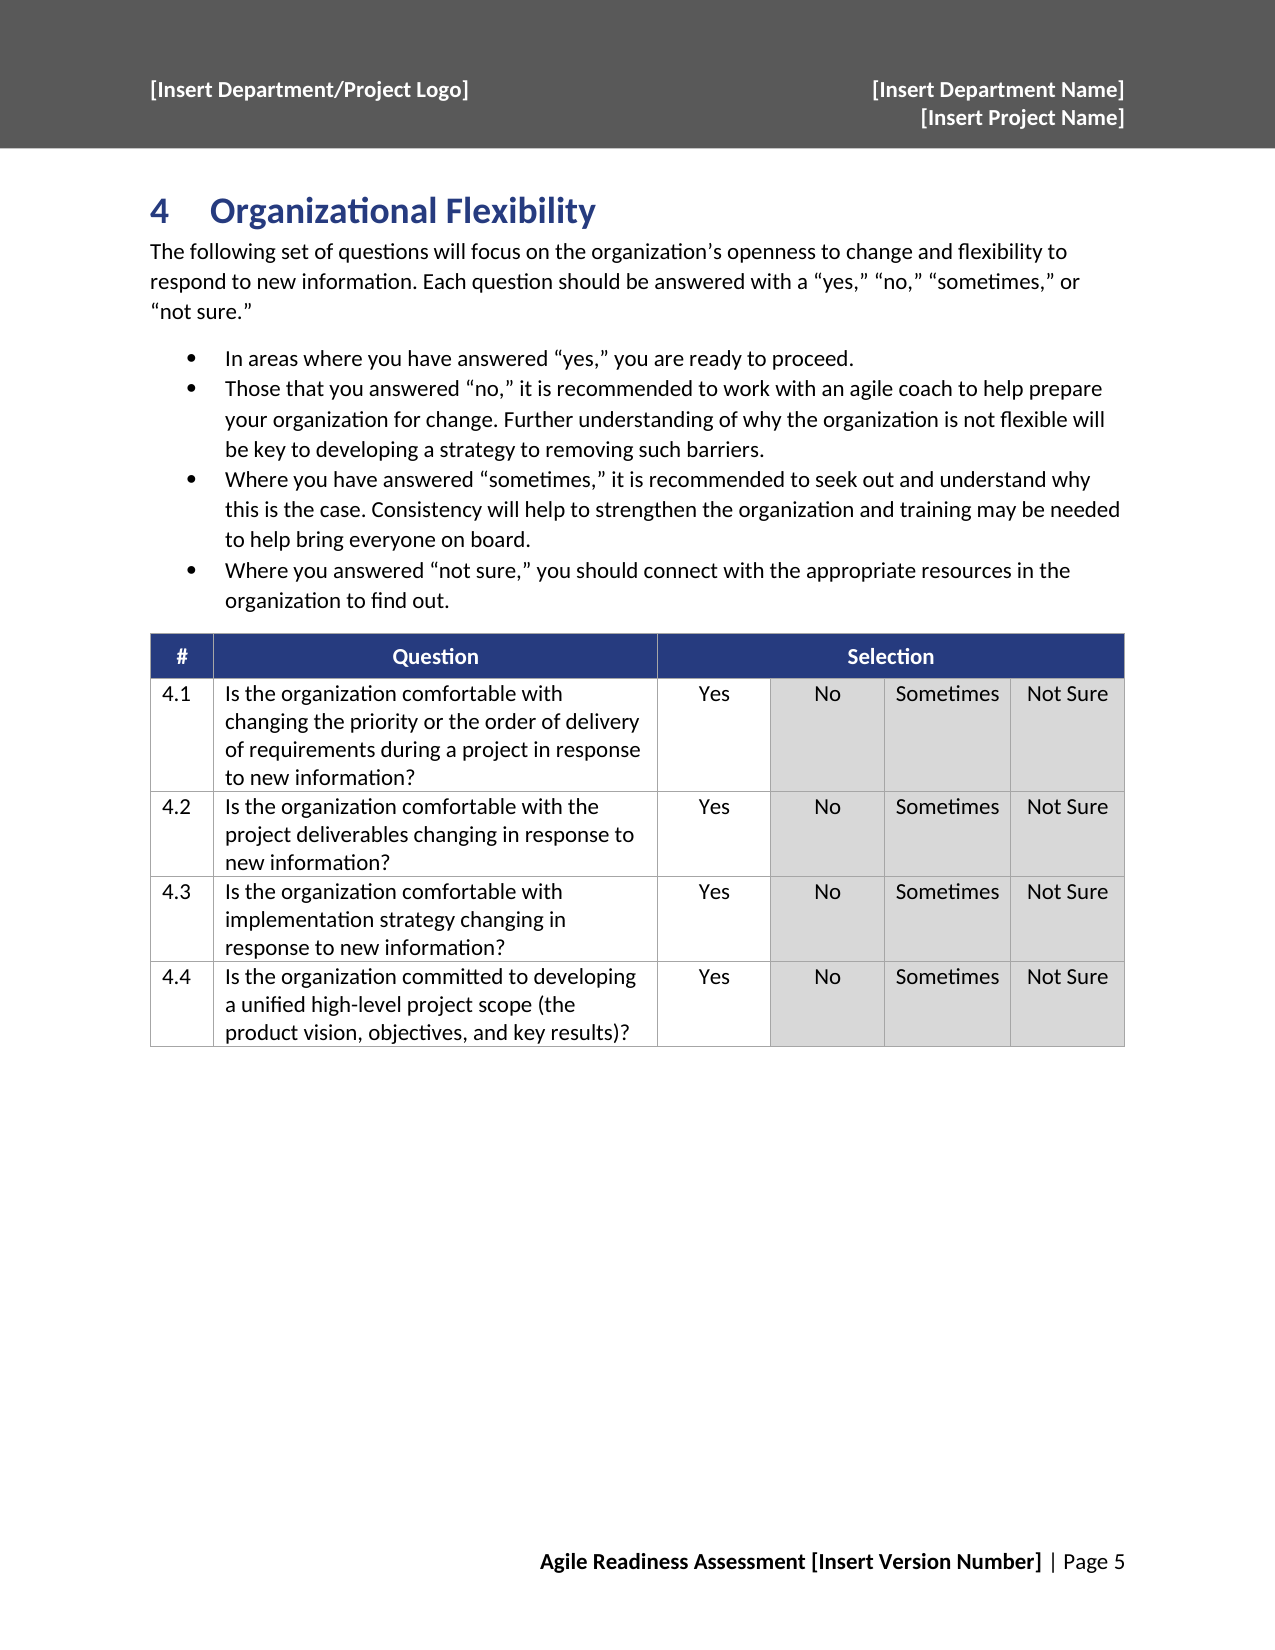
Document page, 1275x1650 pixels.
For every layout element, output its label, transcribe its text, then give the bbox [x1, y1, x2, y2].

table_cell 4.1 [151, 679, 213, 791]
table_cell Not Sure [1011, 792, 1124, 876]
table_cell Sometimes [885, 877, 1010, 961]
table_header Question [214, 634, 657, 678]
text The following set of questions will focus on the organization’s openness to change and flexibility to respond to new information. Each question should be answered with a “yes,” “no,” “sometimes,” or “not sure.” [150, 237, 1125, 325]
table_cell Is the organization comfortable with implementation strategy changing in response to new information? [214, 877, 657, 961]
table_cell 4.2 [151, 792, 213, 876]
table_cell Yes [658, 877, 770, 961]
table_cell Not Sure [1011, 679, 1124, 791]
table_cell Yes [658, 679, 770, 791]
table_header Selection [658, 634, 1124, 678]
subtitle Organizational Flexibility [150, 187, 1125, 233]
list In areas where you have answered “yes,” you are ready to proceed. [187, 344, 1125, 372]
table_cell 4.4 [151, 962, 213, 1046]
table_cell No [771, 792, 884, 876]
table_cell No [771, 877, 884, 961]
table_cell Not Sure [1011, 877, 1124, 961]
table_cell Is the organization comfortable with changing the priority or the order of delivery of requirements during a project in response to new information? [214, 679, 657, 791]
table_cell Sometimes [885, 962, 1010, 1046]
table_cell Is the organization comfortable with the project deliverables changing in response to new information? [214, 792, 657, 876]
list Where you have answered “sometimes,” it is recommended to seek out and understand why this is the case. Consistency will help to strengthen the organization and training may be needed to help bring everyone on board. [187, 465, 1125, 553]
table_cell Not Sure [1011, 962, 1124, 1046]
table_cell No [771, 962, 884, 1046]
table_cell Sometimes [885, 792, 1010, 876]
table_cell 4.3 [151, 877, 213, 961]
table_cell Sometimes [885, 679, 1010, 791]
table_cell Yes [658, 792, 770, 876]
table_cell No [771, 679, 884, 791]
list Those that you answered “no,” it is recommended to work with an agile coach to help prepare your organization for change. Further understanding of why the organization is not flexible will be key to developing a strategy to removing such barriers. [187, 374, 1125, 463]
table_cell Is the organization committed to developing a unified high-level project scope (the product vision, objectives, and key results)? [214, 962, 657, 1046]
table_cell Yes [658, 962, 770, 1046]
table_header # [151, 634, 213, 678]
list Where you answered “not sure,” you should connect with the appropriate resources in the organization to find out. [187, 556, 1125, 614]
